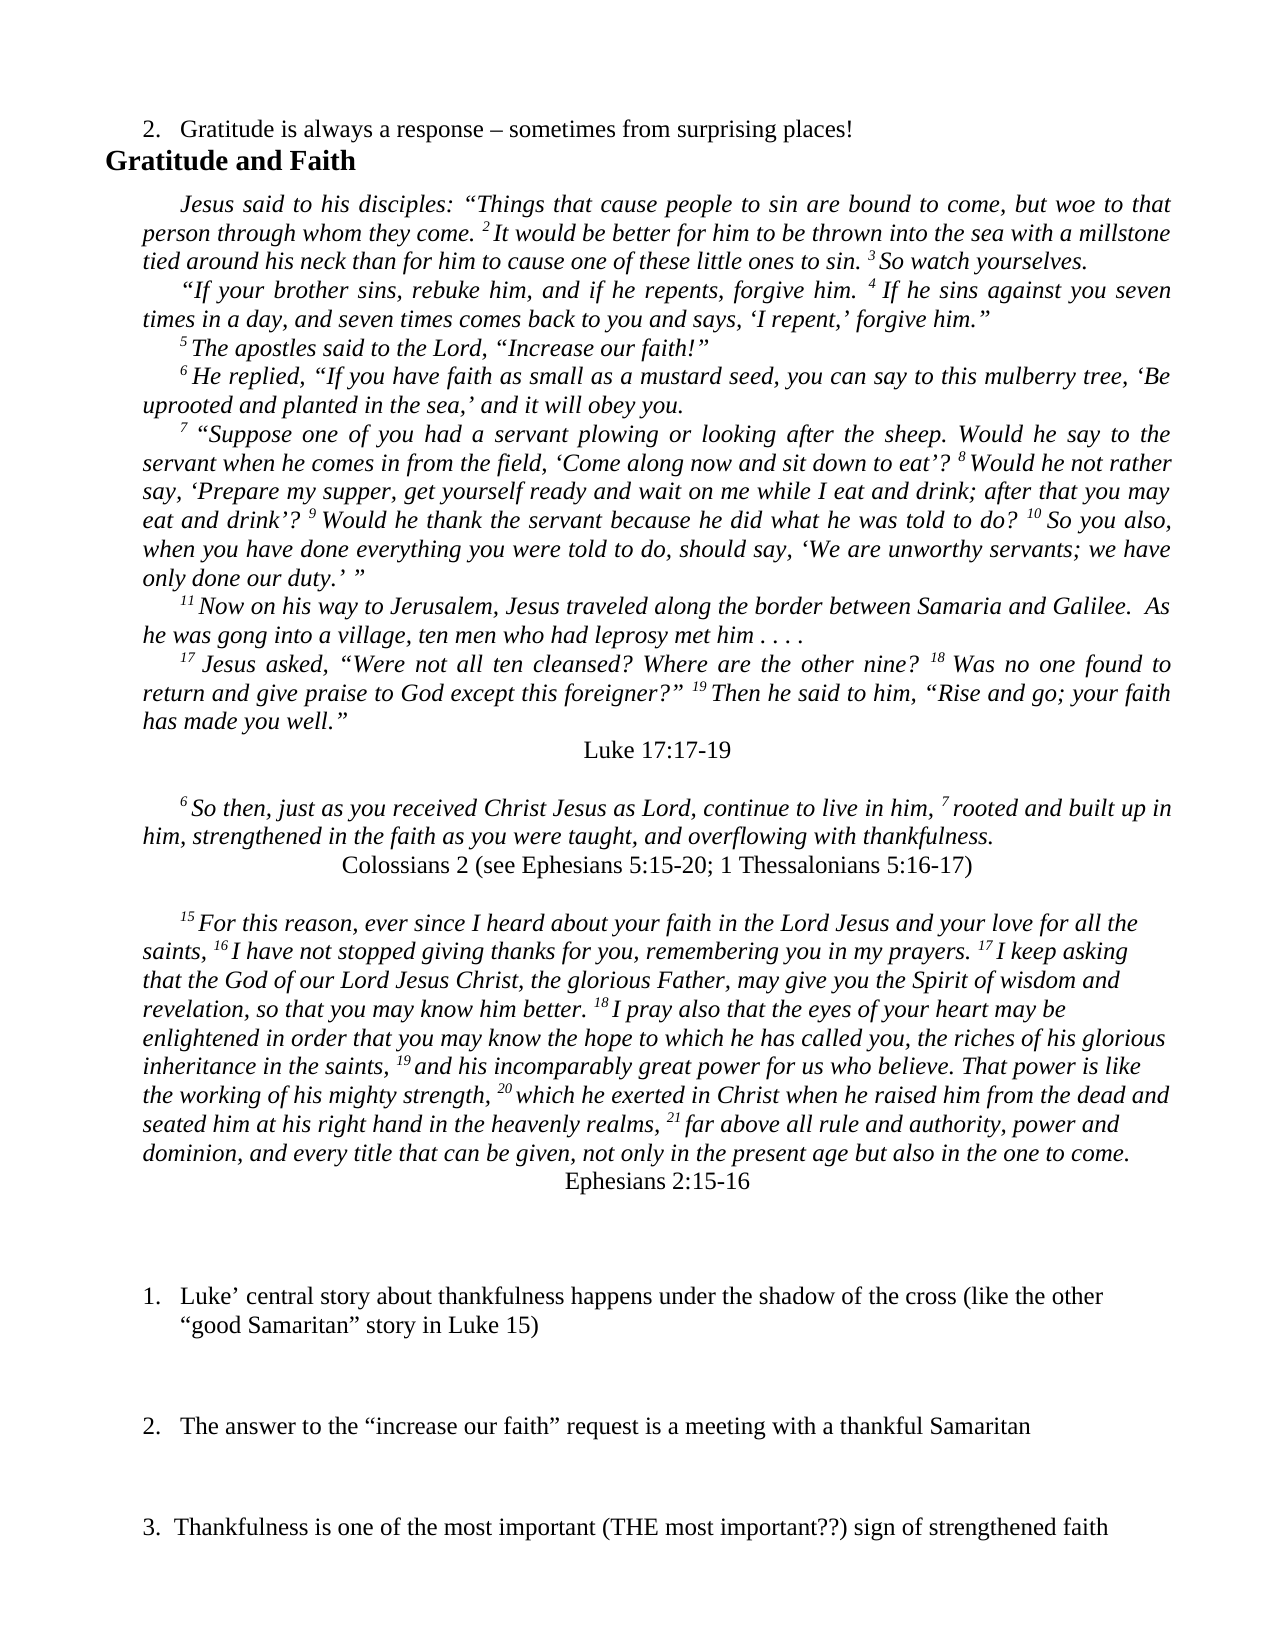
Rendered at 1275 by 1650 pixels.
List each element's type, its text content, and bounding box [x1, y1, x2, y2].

text 6 So then, just as you received Christ Jesus as Lord, continue to live in him, 7 rooted and built up in him, strengthened in the faith as you were taught, and overflowing with thankfulness. [142, 793, 1172, 850]
text 3. Thankfulness is one of the most important (THE most important??) sign of strengthened faith [142, 1512, 1172, 1541]
text “If your brother sins, rebuke him, and if he repents, forgive him. 4 If he sins against you seven times in a day, and seven times comes back to you and says, ‘I repent,’ forgive him.” [142, 275, 1172, 333]
text Gratitude and Faith [105, 143, 1172, 176]
text 1. Luke’ central story about thankfulness happens under the shadow of the cross (like the other “good Samaritan” story in Luke 15) [142, 1281, 1172, 1339]
text 17 Jesus asked, “Were not all ten cleansed? Where are the other nine? 18 Was no one found to return and give praise to God except this foreigner?” 19 Then he said to him, “Rise and go; your faith has made you well.” [142, 649, 1172, 735]
text 2. The answer to the “increase our faith” request is a meeting with a thankful Samaritan [142, 1411, 1172, 1440]
text Luke 17:17-19 [142, 735, 1172, 764]
text 2. Gratitude is always a response – sometimes from surprising places! [142, 114, 1172, 143]
text 7 “Suppose one of you had a servant plowing or looking after the sheep. Would he say to the servant when he comes in from the field, ‘Come along now and sit down to eat’? 8 Would he not rather say, ‘Prepare my supper, get yourself ready and wait on me while I eat and drink; after that you may eat and drink’? 9 Would he thank the servant because he did what he was told to do? 10 So you also, when you have done everything you were told to do, should say, ‘We are unworthy servants; we have only done our duty.’ ” [142, 419, 1172, 591]
text 6 He replied, “If you have faith as small as a mustard seed, you can say to this mulberry tree, ‘Be uprooted and planted in the sea,’ and it will obey you. [142, 361, 1172, 419]
text Colossians 2 (see Ephesians 5:15-20; 1 Thessalonians 5:16-17) [142, 850, 1172, 879]
text Jesus said to his disciples: “Things that cause people to sin are bound to come, but woe to that person through whom they come. 2 It would be better for him to be thrown into the sea with a millstone tied around his neck than for him to cause one of these little ones to sin. 3 So watch yourselves. [142, 189, 1172, 275]
text Ephesians 2:15-16 [142, 1166, 1172, 1195]
text 11 Now on his way to Jerusalem, Jesus traveled along the border between Samaria and Galilee. As he was gong into a village, ten men who had leprosy met him . . . . [142, 591, 1172, 649]
text 5 The apostles said to the Lord, “Increase our faith!” [142, 333, 1172, 361]
text 15 For this reason, ever since I heard about your faith in the Lord Jesus and your love for all the saints, 16 I have not stopped giving thanks for you, remembering you in my prayers. 17 I keep asking that the God of our Lord Jesus Christ, the glorious Father, may give you the Spirit of wisdom and revelation, so that you may know him better. 18 I pray also that the eyes of your heart may be enlightened in order that you may know the hope to which he has called you, the riches of his glorious inheritance in the saints, 19 and his incomparably great power for us who believe. That power is like the working of his mighty strength, 20 which he exerted in Christ when he raised him from the dead and seated him at his right hand in the heavenly realms, 21 far above all rule and authority, power and dominion, and every title that can be given, not only in the present age but also in the one to come. [142, 908, 1172, 1166]
